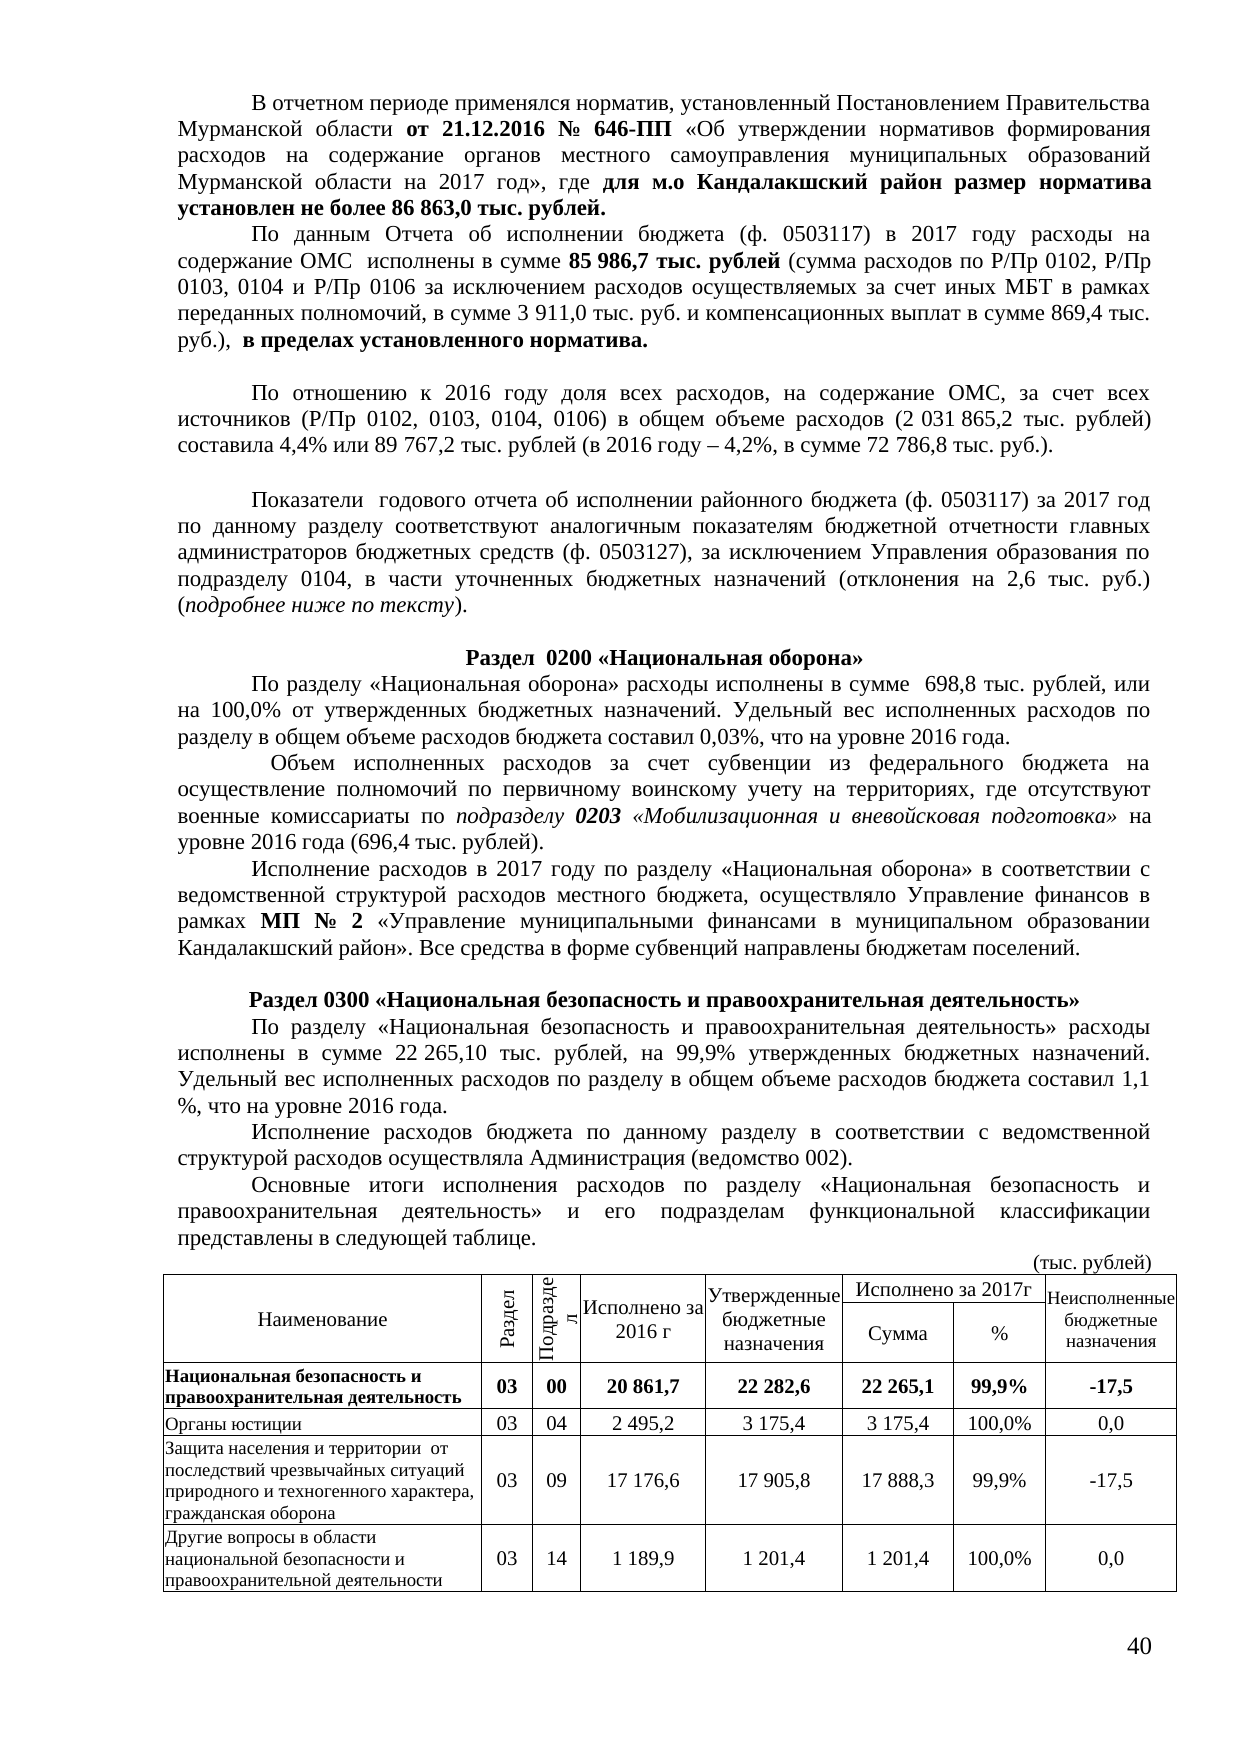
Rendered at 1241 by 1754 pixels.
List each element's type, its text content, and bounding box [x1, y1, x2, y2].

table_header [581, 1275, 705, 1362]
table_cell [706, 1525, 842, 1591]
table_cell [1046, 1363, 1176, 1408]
text Исполнение расходов бюджета по данному разделу в соответствии с ведомственной структурой расходов осуществляла Администрация (ведомство 002). [177, 1118, 1152, 1171]
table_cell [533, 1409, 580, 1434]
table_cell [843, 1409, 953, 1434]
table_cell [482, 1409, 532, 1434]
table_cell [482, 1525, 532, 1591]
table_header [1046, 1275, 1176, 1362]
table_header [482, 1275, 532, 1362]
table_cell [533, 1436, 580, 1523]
text Раздел 0200 «Национальная оборона» [177, 644, 1152, 670]
text Раздел 0300 «Национальная безопасность и правоохранительная деятельность» [177, 986, 1152, 1013]
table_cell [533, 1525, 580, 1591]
text По данным Отчета об исполнении бюджета (ф. 0503117) в 2017 году расходы на содержание ОМС исполнены в сумме 85 986,7 тыс. рублей (сумма расходов по Р/Пр 0102, Р/Пр 0103, 0104 и Р/Пр 0106 за исключением расходов осуществляемых за счет иных МБТ в рамках переданных полномочий, в сумме 3 911,0 тыс. руб. и компенсационных выплат в сумме 869,4 тыс. руб.), в пределах установленного норматива. [177, 220, 1152, 352]
text Объем исполненных расходов за счет субвенции из федерального бюджета на осуществление полномочий по первичному воинскому учету на территориях, где отсутствуют военные комиссариаты по подразделу 0203 «Мобилизационная и вневойсковая подготовка» на уровне 2016 года (696,4 тыс. рублей). [177, 749, 1152, 854]
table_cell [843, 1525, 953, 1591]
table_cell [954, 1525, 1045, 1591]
text Основные итоги исполнения расходов по разделу «Национальная безопасность и правоохранительная деятельность» и его подразделам функциональной классификации представлены в следующей таблице. [177, 1171, 1152, 1250]
text По разделу «Национальная безопасность и правоохранительная деятельность» расходы исполнены в сумме 22 265,10 тыс. рублей, на 99,9% утвержденных бюджетных назначений. Удельный вес исполненных расходов по разделу в общем объеме расходов бюджета составил 1,1 %, что на уровне 2016 года. [177, 1013, 1152, 1118]
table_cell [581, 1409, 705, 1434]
text Исполнение расходов в 2017 году по разделу «Национальная оборона» в соответствии с ведомственной структурой расходов местного бюджета, осуществляло Управление финансов в рамках МП № 2 «Управление муниципальными финансами в муниципальном образовании Кандалакшский район». Все средства в форме субвенций направлены бюджетам поселений. [177, 854, 1152, 960]
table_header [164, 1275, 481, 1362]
text По разделу «Национальная оборона» расходы исполнены в сумме 698,8 тыс. рублей, или на 100,0% от утвержденных бюджетных назначений. Удельный вес исполненных расходов по разделу в общем объеме расходов бюджета составил 0,03%, что на уровне 2016 года. [177, 670, 1152, 749]
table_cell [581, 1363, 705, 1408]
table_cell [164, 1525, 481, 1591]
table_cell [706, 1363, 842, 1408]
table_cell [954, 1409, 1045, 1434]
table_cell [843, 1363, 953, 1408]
text Показатели годового отчета об исполнении районного бюджета (ф. 0503117) за 2017 год по данному разделу соответствуют аналогичным показателям бюджетной отчетности главных администраторов бюджетных средств (ф. 0503127), за исключением Управления образования по подразделу 0104, в части уточненных бюджетных назначений (отклонения на 2,6 тыс. руб.) (подробнее ниже по тексту). [177, 486, 1152, 617]
text В отчетном периоде применялся норматив, установленный Постановлением Правительства Мурманской области от 21.12.2016 № 646-ПП «Об утверждении нормативов формирования расходов на содержание органов местного самоуправления муниципальных образований Мурманской области на 2017 год», где для м.о Кандалакшский район размер норматива установлен не более 86 863,0 тыс. рублей. [177, 89, 1152, 220]
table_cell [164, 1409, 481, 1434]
text (тыс. рублей) [177, 1250, 1152, 1274]
text По отношению к 2016 году доля всех расходов, на содержание ОМС, за счет всех источников (Р/Пр 0102, 0103, 0104, 0106) в общем объеме расходов (2 031 865,2 тыс. рублей) составила 4,4% или 89 767,2 тыс. рублей (в 2016 году – 4,2%, в сумме 72 786,8 тыс. руб.). [177, 378, 1152, 458]
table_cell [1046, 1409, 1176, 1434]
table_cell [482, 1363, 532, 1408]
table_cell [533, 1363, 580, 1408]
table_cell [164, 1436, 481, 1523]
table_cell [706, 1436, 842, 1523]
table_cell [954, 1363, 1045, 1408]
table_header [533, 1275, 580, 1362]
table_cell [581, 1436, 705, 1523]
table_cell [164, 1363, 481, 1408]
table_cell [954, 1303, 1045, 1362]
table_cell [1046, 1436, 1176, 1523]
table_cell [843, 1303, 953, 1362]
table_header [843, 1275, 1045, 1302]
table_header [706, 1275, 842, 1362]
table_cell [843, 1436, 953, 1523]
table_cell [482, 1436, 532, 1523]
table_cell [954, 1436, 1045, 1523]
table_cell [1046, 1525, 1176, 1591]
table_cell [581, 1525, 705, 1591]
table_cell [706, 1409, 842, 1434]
